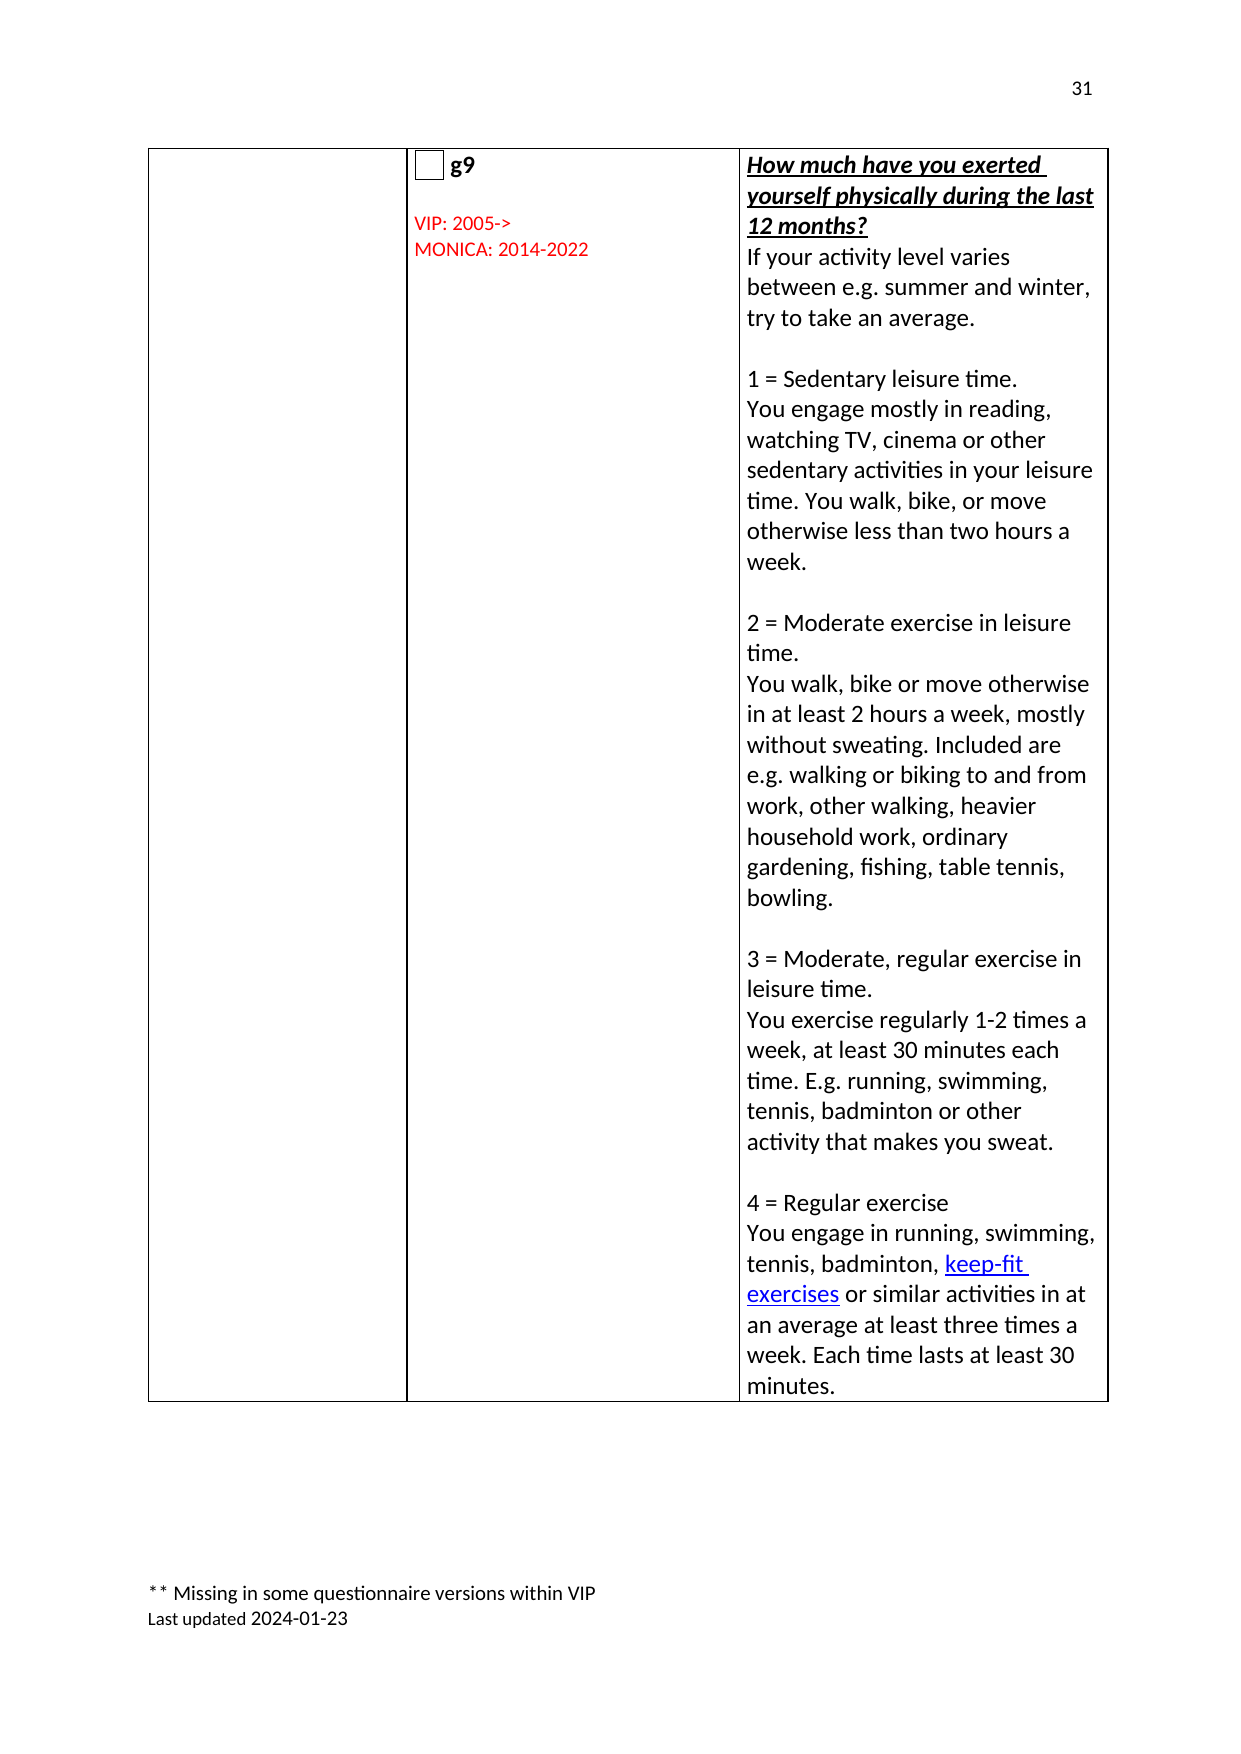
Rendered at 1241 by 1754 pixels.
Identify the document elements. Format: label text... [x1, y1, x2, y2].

table_cell How much have you exerted yourself physically during the last 12 months? If your activity level varies between e.g. summer and winter, try to take an average. 1 = Sedentary leisure time. You engage mostly in reading, watching TV, cinema or other sedentary activities in your leisure time. You walk, bike, or move otherwise less than two hours a week. 2 = Moderate exercise in leisure time. You walk, bike or move otherwise in at least 2 hours a week, mostly without sweating. Included are e.g. walking or biking to and from work, other walking, heavier household work, ordinary gardening, fishing, table tennis, bowling. 3 = Moderate, regular exercise in leisure time. You exercise regularly 1-2 times a week, at least 30 minutes each time. E.g. running, swimming, tennis, badminton or other activity that makes you sweat. 4 = Regular exercise You engage in running, swimming, tennis, badminton, keep-fit exercises or similar activities in at an average at least three times a week. Each time lasts at least 30 minutes. [740, 149, 1107, 1401]
table_cell g9 VIP: 2005-> MONICA: 2014-2022 [408, 149, 739, 1401]
